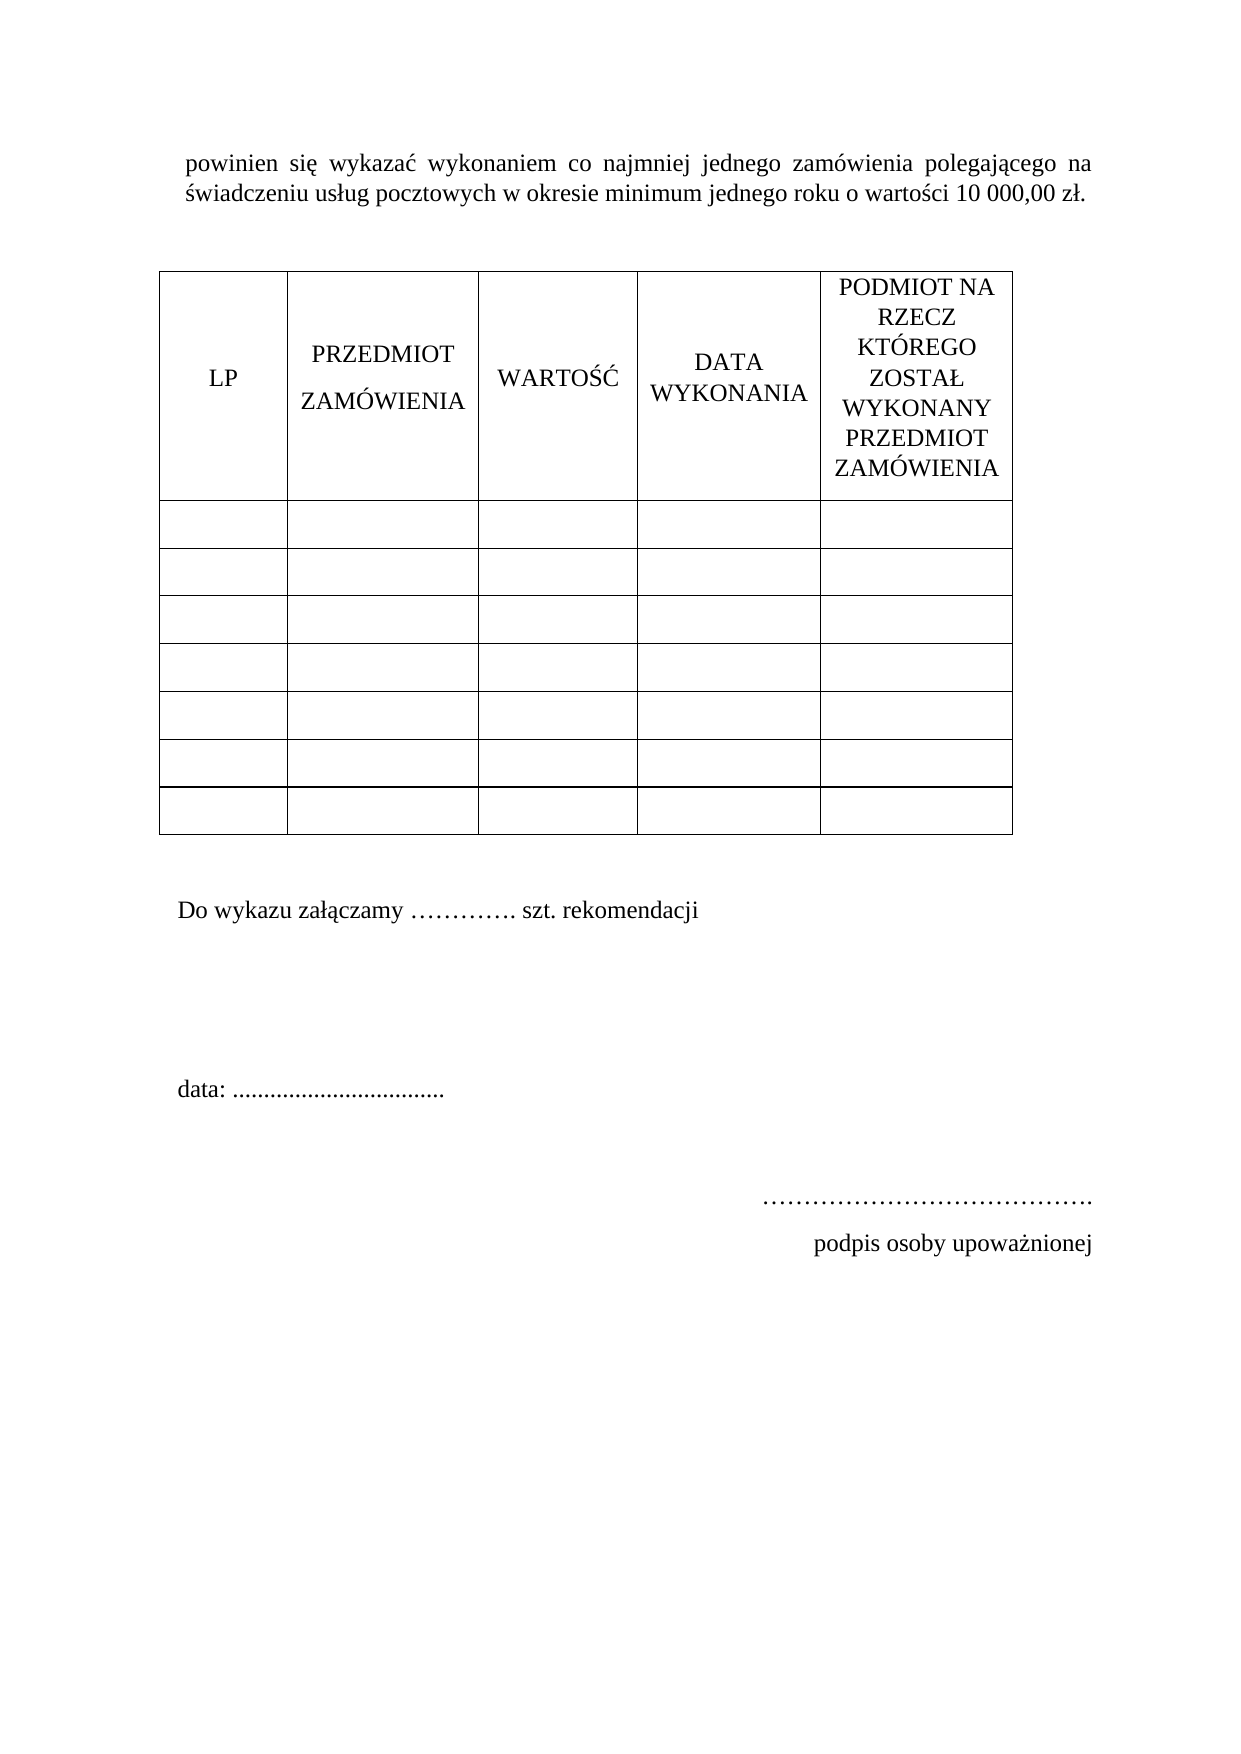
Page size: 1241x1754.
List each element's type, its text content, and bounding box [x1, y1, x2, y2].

table_cell [821, 692, 1012, 739]
table_cell [638, 596, 820, 643]
table_cell [288, 549, 478, 595]
table_header PODMIOT NA RZECZ KTÓREGO ZOSTAŁ WYKONANY PRZEDMIOT ZAMÓWIENIA [821, 272, 1012, 499]
table_cell [288, 692, 478, 739]
table_cell [160, 549, 287, 595]
table_cell [479, 644, 637, 691]
table_cell [288, 644, 478, 691]
text podpis osoby upoważnionej [185, 1228, 1093, 1257]
table_header PRZEDMIOT ZAMÓWIENIA [288, 272, 478, 499]
table_cell [479, 788, 637, 834]
table_cell [821, 596, 1012, 643]
table_cell [160, 501, 287, 547]
table_cell [479, 549, 637, 595]
table_cell [479, 740, 637, 786]
table_cell [821, 549, 1012, 595]
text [185, 148, 1093, 206]
table_cell [160, 788, 287, 834]
table_cell [821, 740, 1012, 786]
table_cell [479, 596, 637, 643]
table_cell [160, 692, 287, 739]
table_header WARTOŚĆ [479, 272, 637, 499]
table_cell [638, 549, 820, 595]
table_cell [288, 740, 478, 786]
table_cell [479, 692, 637, 739]
table_cell [160, 596, 287, 643]
table_cell [288, 596, 478, 643]
table_header LP [160, 272, 287, 499]
table_cell [288, 501, 478, 547]
table_cell [821, 644, 1012, 691]
table_cell [638, 644, 820, 691]
table_cell [638, 692, 820, 739]
text Do wykazu załączamy …………. szt. rekomendacji [177, 895, 1093, 924]
table_cell [638, 501, 820, 547]
table_cell [288, 788, 478, 834]
table_cell [638, 788, 820, 834]
table_cell [821, 788, 1012, 834]
text …………………………………. [185, 1181, 1093, 1210]
table_cell [638, 740, 820, 786]
text data: .................................. [148, 1074, 1093, 1103]
table_cell [160, 644, 287, 691]
table_cell [479, 501, 637, 547]
table_header DATA WYKONANIA [638, 272, 820, 499]
table_cell [821, 501, 1012, 547]
table_cell [160, 740, 287, 786]
